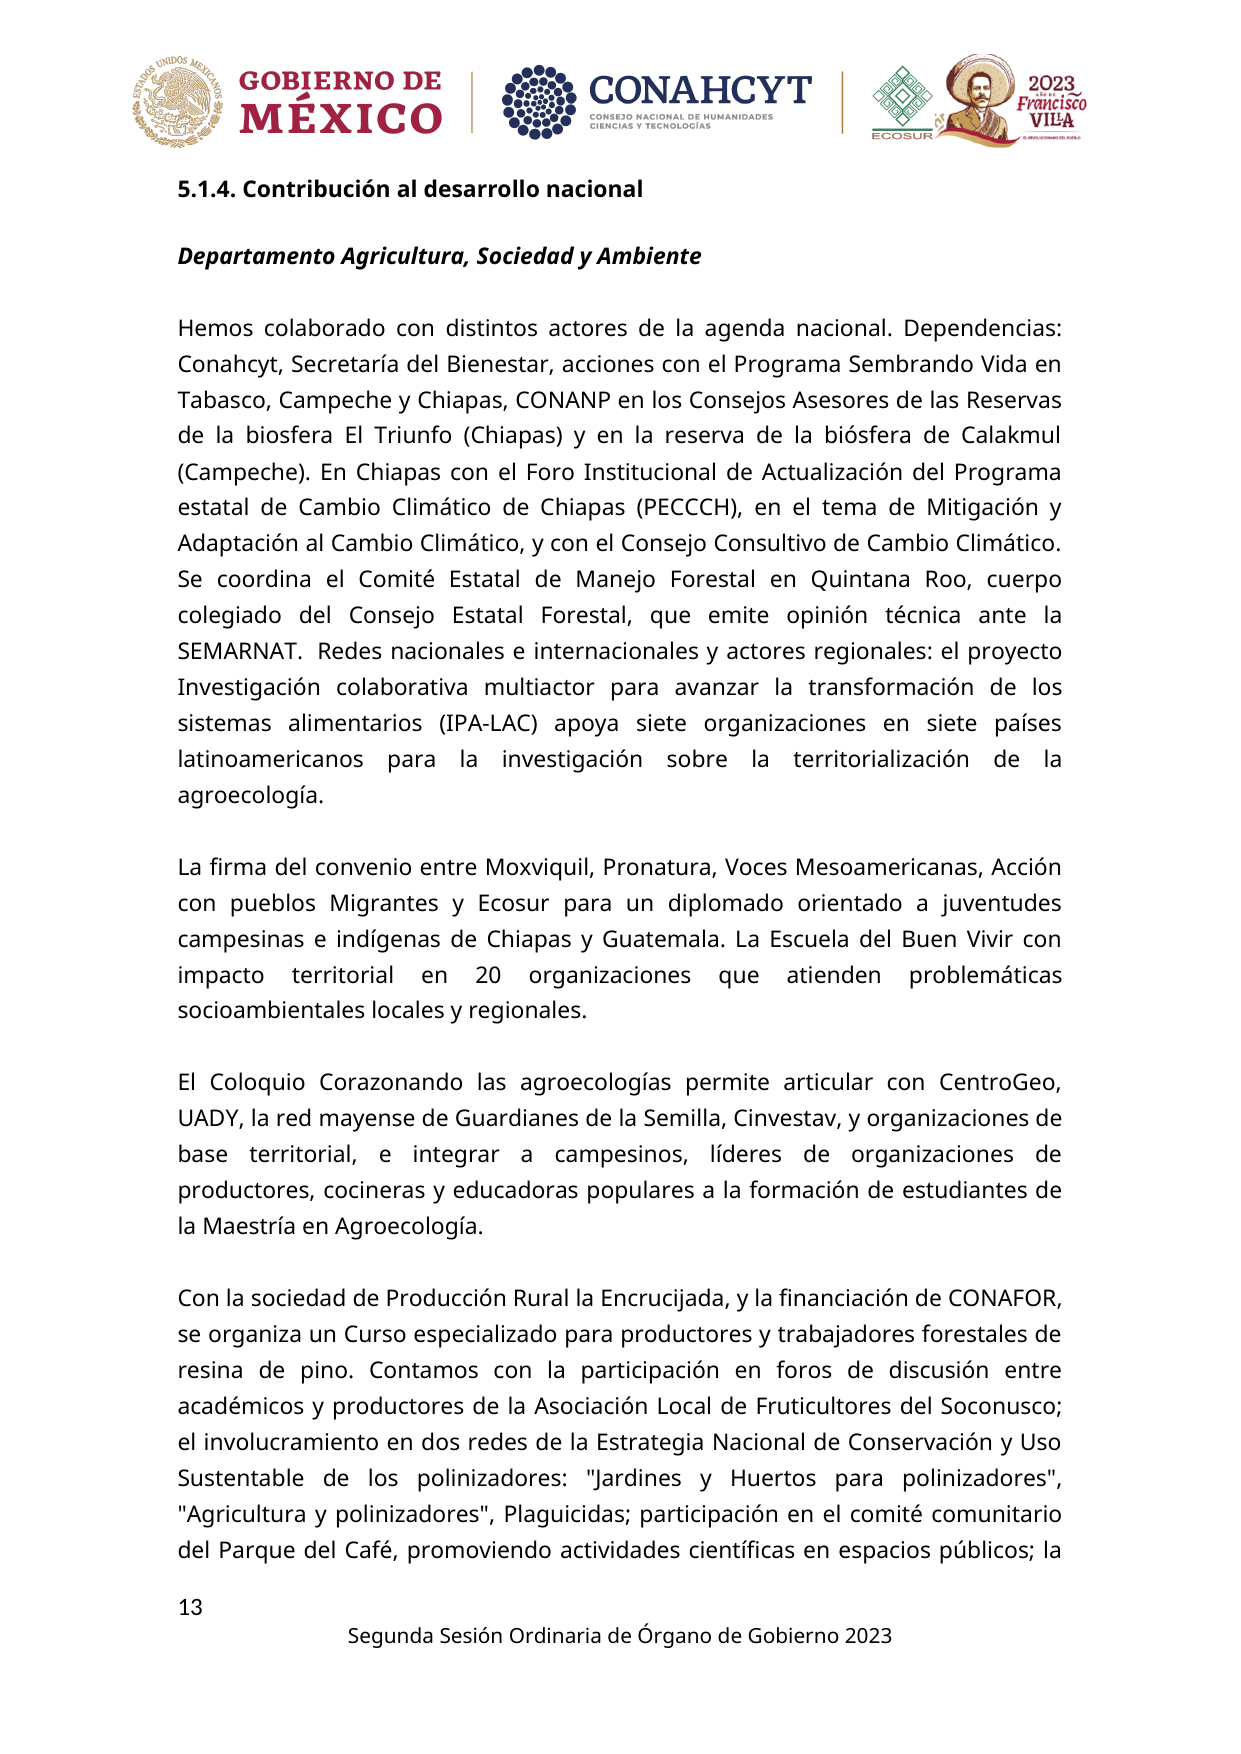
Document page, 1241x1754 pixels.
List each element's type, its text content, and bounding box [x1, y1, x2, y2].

text Departamento Agricultura, Sociedad y Ambiente [177, 240, 1063, 271]
text La firma del convenio entre Moxviquil, Pronatura, Voces Mesoamericanas, Acción con pueblos Migrantes y Ecosur para un diplomado orientado a juventudes campesinas e indígenas de Chiapas y Guatemala. La Escuela del Buen Vivir con impacto territorial en 20 organizaciones que atienden problemáticas socioambientales locales y regionales. [177, 851, 1063, 1026]
picture [934, 54, 1087, 148]
picture [132, 56, 933, 148]
text Hemos colaborado con distintos actores de la agenda nacional. Dependencias: Conahcyt, Secretaría del Bienestar, acciones con el Programa Sembrando Vida en Tabasco, Campeche y Chiapas, CONANP en los Consejos Asesores de las Reservas de la biosfera El Triunfo (Chiapas) y en la reserva de la biósfera de Calakmul (Campeche). En Chiapas con el Foro Institucional de Actualización del Programa estatal de Cambio Climático de Chiapas (PECCCH), en el tema de Mitigación y Adaptación al Cambio Climático, y con el Consejo Consultivo de Cambio Climático. Se coordina el Comité Estatal de Manejo Forestal en Quintana Roo, cuerpo colegiado del Consejo Estatal Forestal, que emite opinión técnica ante la SEMARNAT. Redes nacionales e internacionales y actores regionales: el proyecto Investigación colaborativa multiactor para avanzar la transformación de los sistemas alimentarios (IPA-LAC) apoya siete organizaciones en siete países latinoamericanos para la investigación sobre la territorialización de la agroecología. [177, 312, 1063, 810]
subtitle 5.1.4. Contribución al desarrollo nacional [177, 173, 1063, 204]
text El Coloquio Corazonando las agroecologías permite articular con CentroGeo, UADY, la red mayense de Guardianes de la Semilla, Cinvestav, y organizaciones de base territorial, e integrar a campesinos, líderes de organizaciones de productores, cocineras y educadoras populares a la formación de estudiantes de la Maestría en Agroecología. [177, 1066, 1063, 1241]
